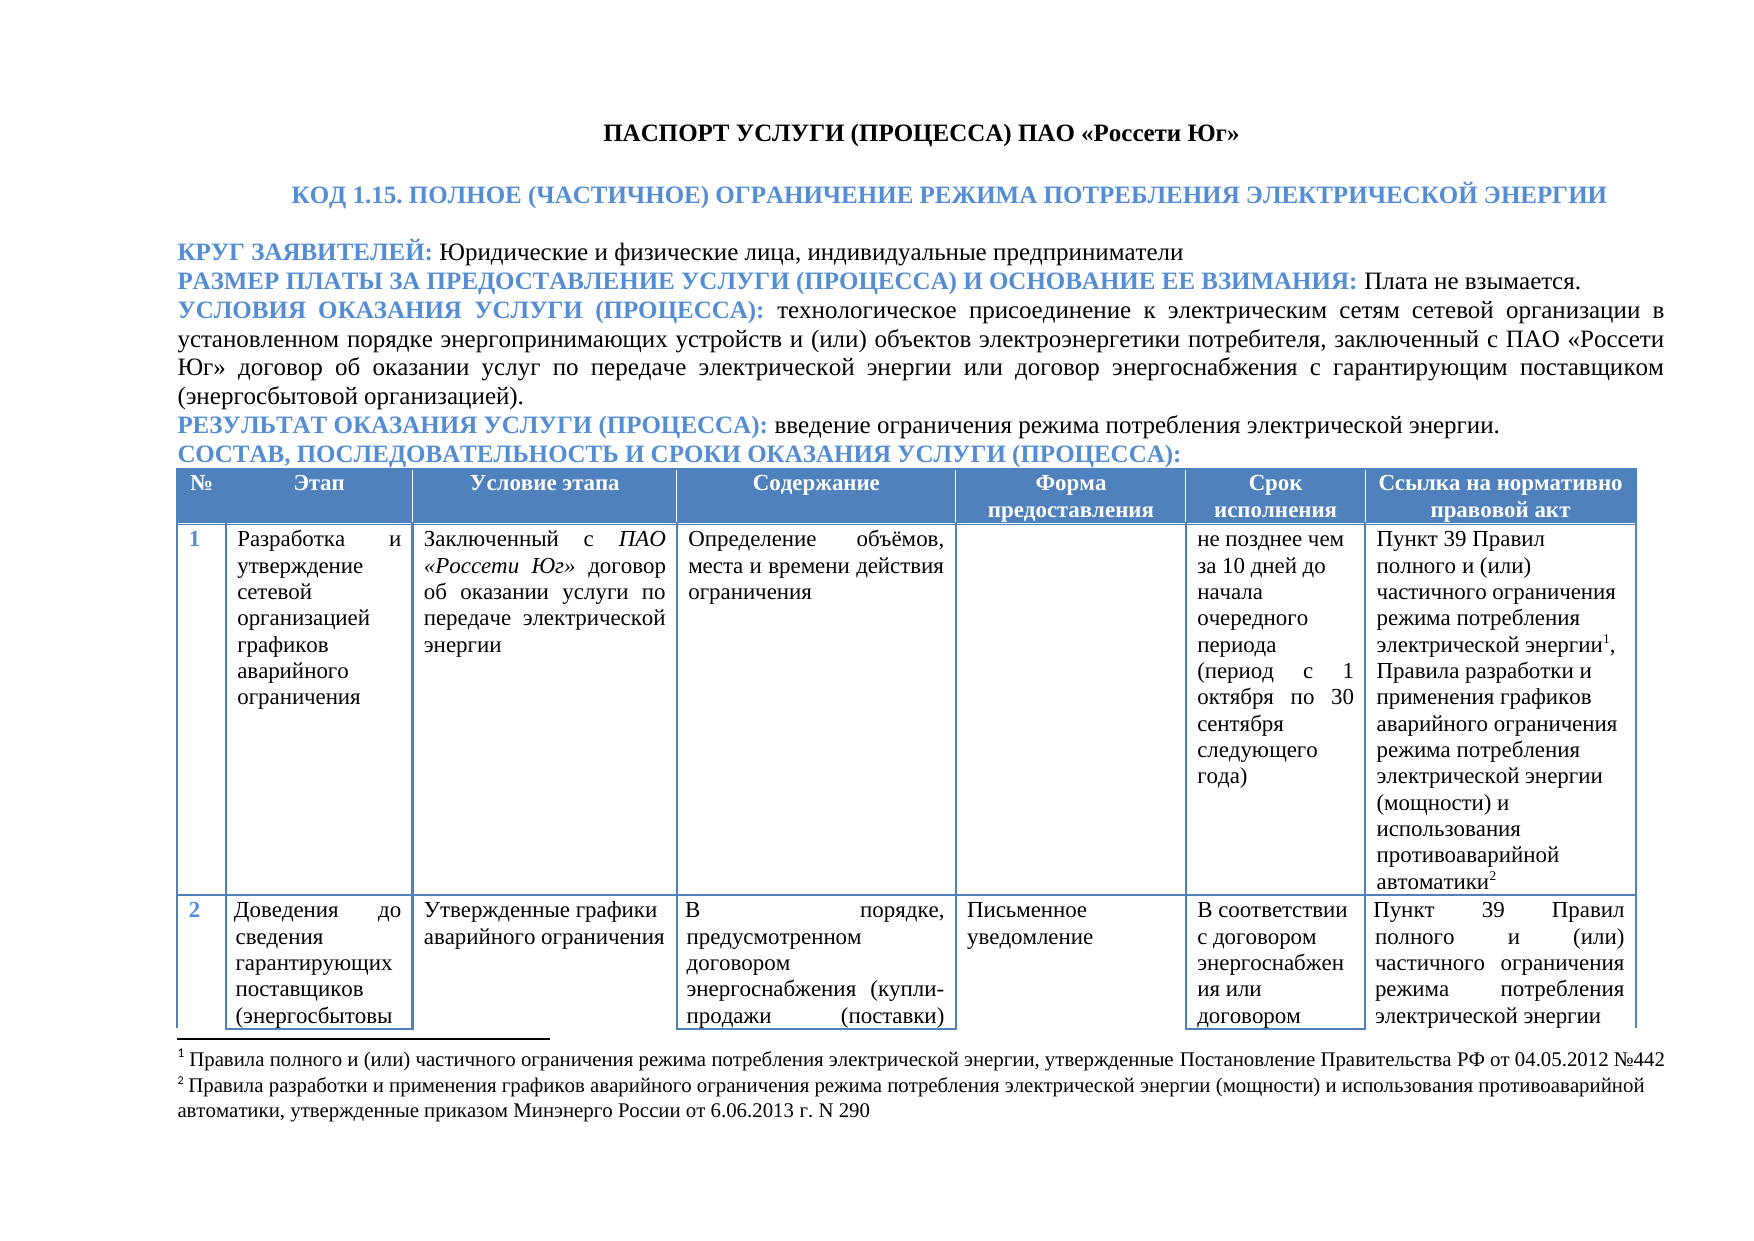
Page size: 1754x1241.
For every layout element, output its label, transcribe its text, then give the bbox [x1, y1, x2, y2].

table_cell Определение объёмов, места и времени действия ограничения [678, 525, 955, 894]
text РЕЗУЛЬТАТ ОКАЗАНИЯ УСЛУГИ (ПРОЦЕССА): введение ограничения режима потребления электрической энергии. [177, 410, 1665, 439]
table_header Этап [227, 470, 412, 522]
table_header Условие этапа [413, 470, 676, 522]
table_cell не позднее чем за 10 дней до начала очередного периода (период с 1 октября по 30 сентября следующего года) [1187, 525, 1364, 894]
table_cell [957, 525, 1185, 894]
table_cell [1187, 896, 1364, 1028]
text КОД 1.15. ПОЛНОЕ (ЧАСТИЧНОЕ) ОГРАНИЧЕНИЕ РЕЖИМА ПОТРЕБЛЕНИЯ ЭЛЕКТРИЧЕСКОЙ ЭНЕРГИИ [177, 180, 1665, 209]
table_cell 2 [178, 896, 225, 1028]
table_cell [227, 896, 411, 1028]
subtitle ПАСПОРТ УСЛУГИ (ПРОЦЕССА) ПАО «Россети Юг» [177, 118, 1665, 147]
table_cell 1 [178, 525, 225, 894]
table_cell Письменное уведомление [957, 896, 1185, 1028]
text СОСТАВ, ПОСЛЕДОВАТЕЛЬНОСТЬ И СРОКИ ОКАЗАНИЯ УСЛУГИ (ПРОЦЕССА): [177, 439, 1665, 467]
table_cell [414, 896, 676, 1028]
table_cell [1366, 896, 1635, 1028]
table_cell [678, 896, 955, 1028]
table_cell Пункт 39 Правил полного и (или) частичного ограничения режима потребления электрической энергии, Правила разработки и применения графиков аварийного ограничения режима потребления электрической энергии (мощности) и использования противоаварийной автоматики [1366, 525, 1635, 894]
text РАЗМЕР ПЛАТЫ ЗА ПРЕДОСТАВЛЕНИЕ УСЛУГИ (ПРОЦЕССА) И ОСНОВАНИЕ ЕЕ ВЗИМАНИЯ: Плата не взымается. [177, 266, 1665, 295]
text УСЛОВИЯ ОКАЗАНИЯ УСЛУГИ (ПРОЦЕССА): технологическое присоединение к электрическим сетям сетевой организации в установленном порядке энергопринимающих устройств и (или) объектов электроэнергетики потребителя, заключенный с ПАО «Россети Юг» договор об оказании услуг по передаче электрической энергии или договор энергоснабжения с гарантирующим поставщиком (энергосбытовой организацией). [177, 295, 1665, 410]
table_cell Разработка и утверждение сетевой организацией графиков аварийного ограничения [227, 525, 411, 894]
table_cell Заключенный с ПАО «Россети Юг» договор об оказании услуги по передаче электрической энергии [414, 525, 676, 894]
table_header № [178, 470, 225, 522]
text КРУГ ЗАЯВИТЕЛЕЙ: Юридические и физические лица, индивидуальные предприниматели [177, 237, 1665, 266]
table_header Форма предоставления [956, 470, 1185, 522]
table_header Срок исполнения [1186, 470, 1365, 522]
table_header Ссылка на нормативно правовой акт [1366, 470, 1635, 522]
table_header Содержание [677, 470, 955, 522]
